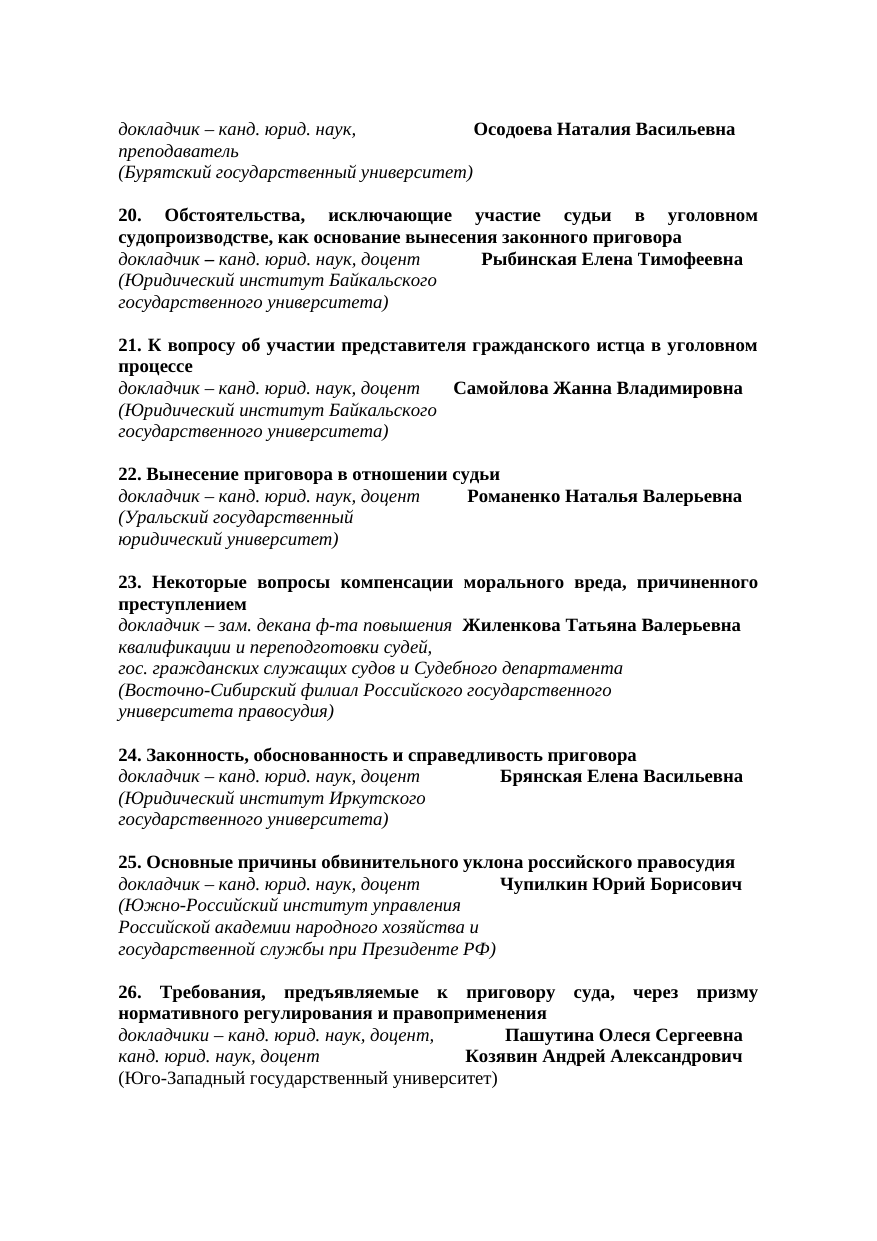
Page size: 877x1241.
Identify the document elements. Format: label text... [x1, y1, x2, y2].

text (Юго-Западный государственный университет) [118, 1067, 759, 1088]
text докладчики – канд. юрид. наук, доцент, Пашутина Олеся Сергеевна [118, 1024, 759, 1045]
text юридический университет) [118, 528, 759, 549]
text 23. Некоторые вопросы компенсации морального вреда, причиненного преступлением [118, 571, 759, 614]
text 25. Основные причины обвинительного уклона российского правосудия [118, 851, 759, 873]
text (Бурятский государственный университет) [118, 161, 759, 183]
text докладчик – канд. юрид. наук, доцент Чупилкин Юрий Борисович [118, 873, 759, 894]
text докладчик – канд. юрид. наук, доцент Романенко Наталья Валерьевна [118, 485, 759, 506]
text (Восточно-Сибирский филиал Российского государственного [118, 679, 759, 700]
text (Уральский государственный [118, 506, 759, 528]
text университета правосудия) [118, 700, 759, 722]
text государственной службы при Президенте РФ) [118, 937, 759, 959]
text государственного университета) [118, 808, 759, 830]
text (Юридический институт Иркутского [118, 787, 759, 808]
text докладчик – канд. юрид. наук, доцент Самойлова Жанна Владимировна [118, 377, 759, 398]
text 24. Законность, обоснованность и справедливость приговора [118, 743, 759, 765]
text гос. гражданских служащих судов и Судебного департамента [118, 657, 759, 679]
text (Юридический институт Байкальского [118, 269, 759, 291]
text 22. Вынесение приговора в отношении судьи [118, 463, 759, 485]
text 20. Обстоятельства, исключающие участие судьи в уголовном судопроизводстве, как основание вынесения законного приговора [118, 204, 759, 247]
text государственного университета) [118, 420, 759, 442]
text 26. Требования, предъявляемые к приговору суда, через призму нормативного регулирования и правоприменения [118, 981, 759, 1024]
text докладчик – канд. юрид. наук, Осодоева Наталия Васильевна [118, 118, 759, 140]
text докладчик – канд. юрид. наук, доцент Брянская Елена Васильевна [118, 765, 759, 787]
text докладчик – канд. юрид. наук, доцент Рыбинская Елена Тимофеевна [118, 247, 759, 269]
text 21. К вопросу об участии представителя гражданского истца в уголовном процессе [118, 334, 759, 377]
text преподаватель [118, 140, 759, 161]
text канд. юрид. наук, доцент Козявин Андрей Александрович [118, 1045, 759, 1067]
text квалификации и переподготовки судей, [118, 636, 759, 657]
text (Юридический институт Байкальского [118, 398, 759, 420]
text Российской академии народного хозяйства и [118, 916, 759, 937]
text государственного университета) [118, 291, 759, 312]
text докладчик – зам. декана ф-та повышения Жиленкова Татьяна Валерьевна [118, 614, 759, 636]
text (Южно-Российский институт управления [118, 894, 759, 916]
